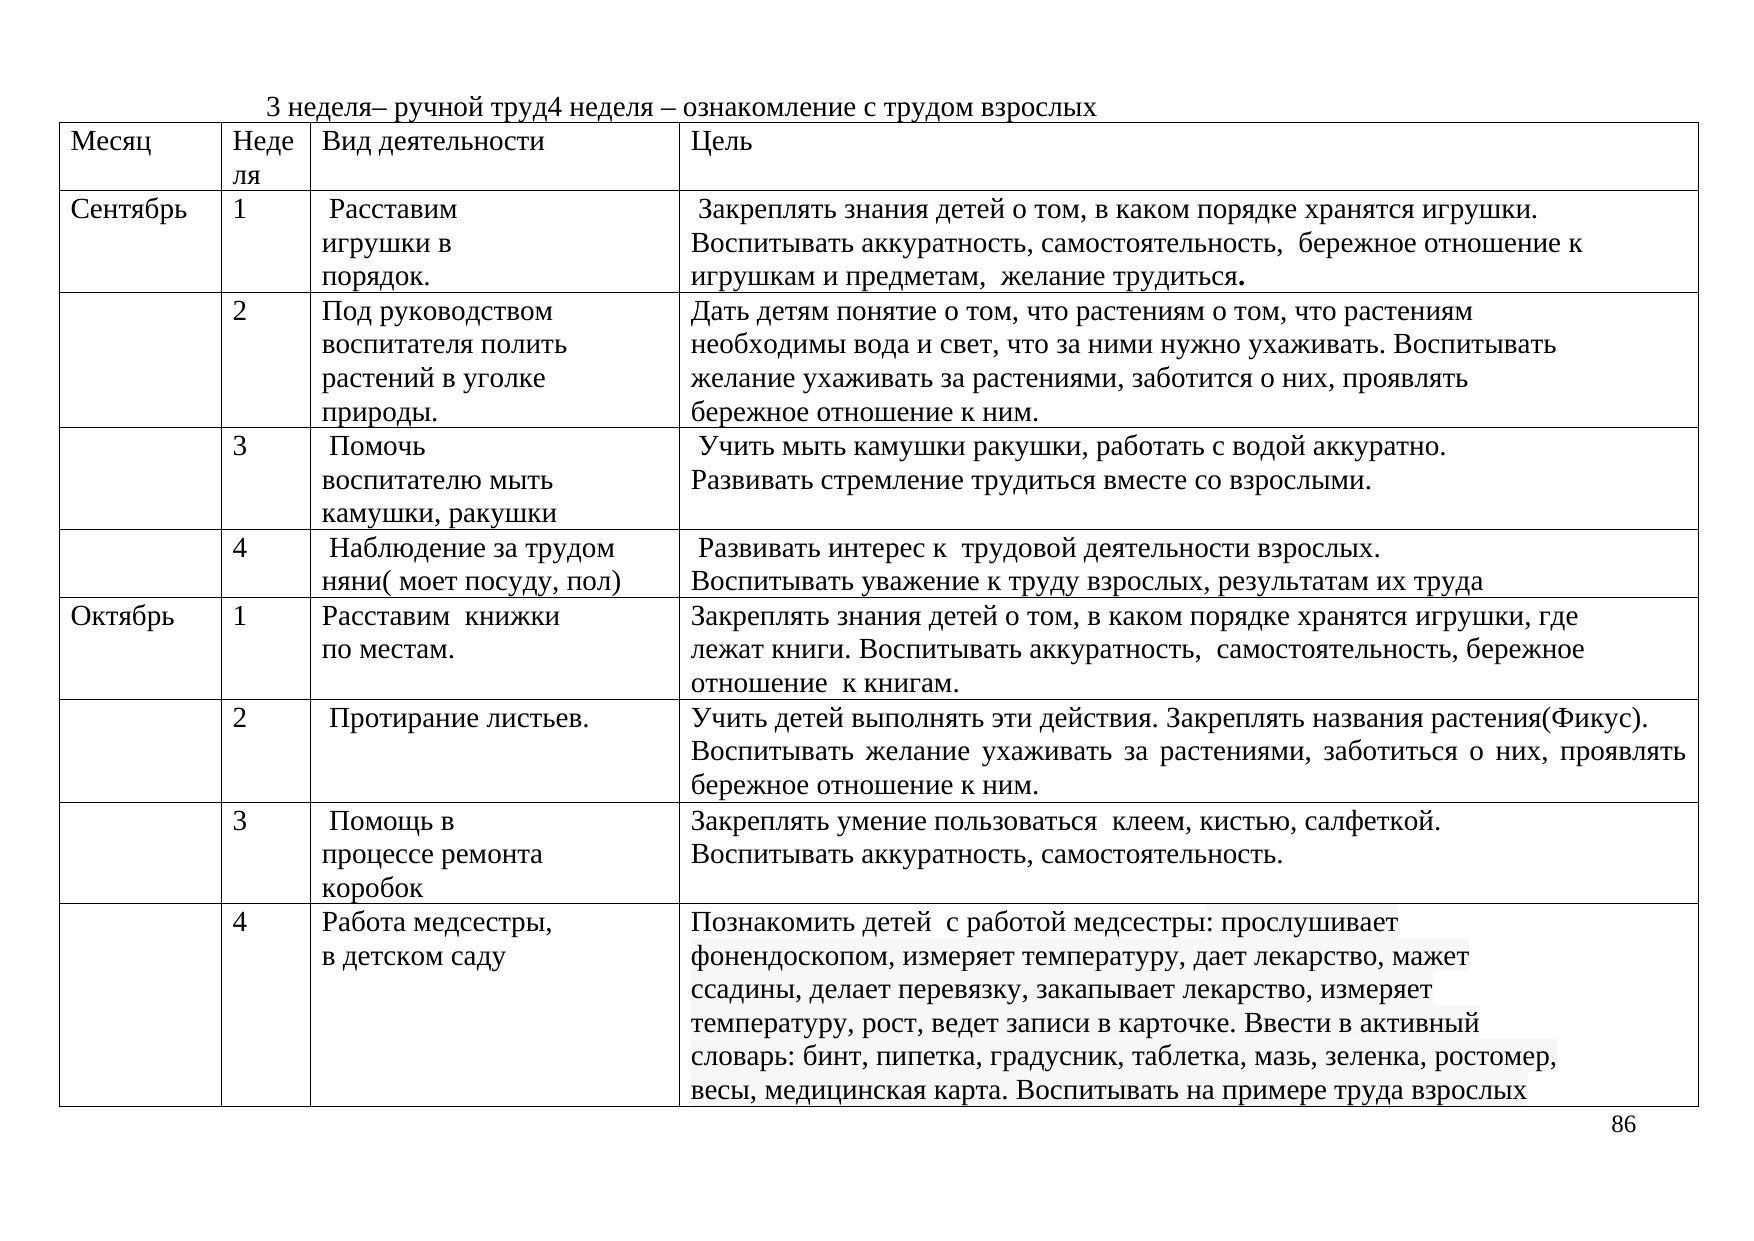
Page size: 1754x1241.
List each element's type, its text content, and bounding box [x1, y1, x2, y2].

table_cell 2 [222, 700, 310, 802]
table_cell 4 [222, 904, 310, 1106]
table_cell 3 [222, 428, 310, 529]
table_cell 1 [222, 191, 310, 292]
table_cell Помочь воспитателю мыть камушки, ракушки [311, 428, 679, 529]
table_cell Учить детей выполнять эти действия. Закреплять названия растения(Фикус). Воспитывать желание ухаживать за растениями, заботиться о них, проявлять бережное отношение к ним. [680, 700, 1698, 802]
table_cell Расставим книжки по местам. [311, 598, 679, 699]
table_cell Дать детям понятие о том, что растениям о том, что растениям необходимы вода и свет, что за ними нужно ухаживать. Воспитывать желание ухаживать за растениями, заботится о них, проявлять бережное отношение к ним. [680, 293, 1698, 427]
table_header Месяц [60, 123, 221, 190]
table_cell [60, 530, 221, 597]
table_cell Октябрь [60, 598, 221, 699]
table_cell [60, 904, 221, 1106]
table_cell Закреплять знания детей о том, в каком порядке хранятся игрушки. Воспитывать аккуратность, самостоятельность, бережное отношение к игрушкам и предметам, желание трудиться. [680, 191, 1698, 292]
table_cell [60, 428, 221, 529]
table_cell Учить мыть камушки ракушки, работать с водой аккуратно. Развивать стремление трудиться вместе со взрослыми. [680, 428, 1698, 529]
table_cell [60, 293, 221, 427]
table_cell 2 [222, 293, 310, 427]
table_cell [311, 904, 679, 1106]
text 3 неделя– ручной труд4 неделя – ознакомление с трудом взрослых [266, 89, 1536, 122]
table_cell 4 [222, 530, 310, 597]
table_cell Развивать интерес к трудовой деятельности взрослых. Воспитывать уважение к труду взрослых, результатам их труда [680, 530, 1698, 597]
table_cell Закреплять умение пользоваться клеем, кистью, салфеткой. Воспитывать аккуратность, самостоятельность. [680, 803, 1698, 903]
table_cell Закреплять знания детей о том, в каком порядке хранятся игрушки, где лежат книги. Воспитывать аккуратность, самостоятельность, бережное отношение к книгам. [680, 598, 1698, 699]
table_header Вид деятельности [311, 123, 679, 190]
table_cell Протирание листьев. [311, 700, 679, 802]
table_cell 1 [222, 598, 310, 699]
table_cell Под руководством воспитателя полить растений в уголке природы. [311, 293, 679, 427]
table_cell Наблюдение за трудом няни( моет посуду, пол) [311, 530, 679, 597]
table_cell [60, 803, 221, 903]
table_header Неделя [222, 123, 310, 190]
table_cell Сентябрь [60, 191, 221, 292]
table_cell Помощь в процессе ремонта коробок [311, 803, 679, 903]
table_header Цель [680, 123, 1698, 190]
table_cell [60, 700, 221, 802]
table_cell 3 [222, 803, 310, 903]
table_cell Расставим игрушки в порядок. [311, 191, 679, 292]
